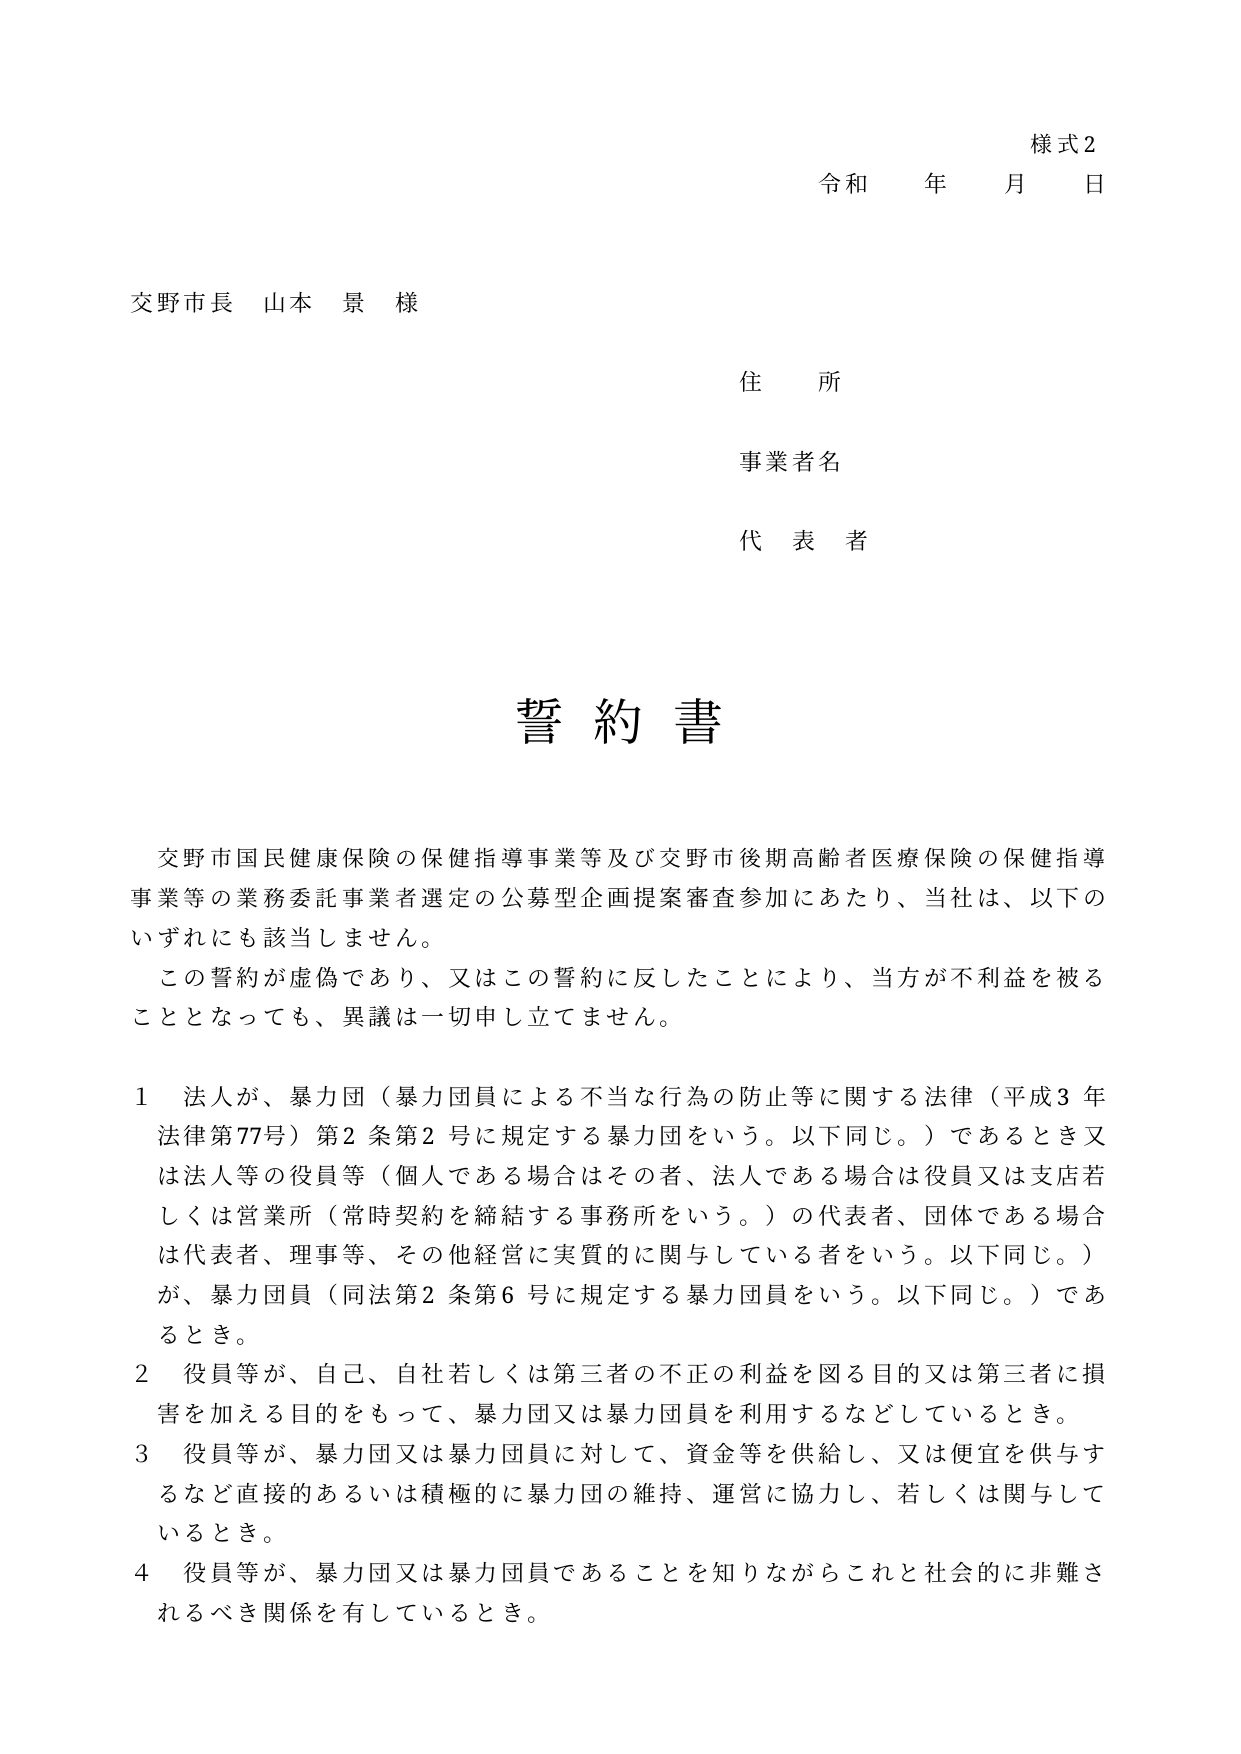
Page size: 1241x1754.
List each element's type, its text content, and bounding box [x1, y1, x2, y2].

text 令和 年 月 日 [131, 163, 1109, 202]
text 交野市国民健康保険の保健指導事業等及び交野市後期高齢者医療保険の保健指導事業等の業務委託事業者選定の公募型企画提案審査参加にあたり、当社は、以下のいずれにも該当しません。 [131, 837, 1109, 956]
text １ 法人が、暴力団（暴力団員による不当な行為の防止等に関する法律（平成3年法律第77号）第2条第2号に規定する暴力団をいう。以下同じ。）であるとき又は法人等の役員等（個人である場合はその者、法人である場合は役員又は支店若しくは営業所（常時契約を締結する事務所をいう。）の代表者、団体である場合は代表者、理事等、その他経営に実質的に関与している者をいう。以下同じ。）が、暴力団員（同法第2条第6号に規定する暴力団員をいう。以下同じ。）であるとき。 [131, 1075, 1109, 1353]
text 住 所 [131, 361, 1109, 401]
text 代 表 者 [131, 520, 1109, 599]
text ４ 役員等が、暴力団又は暴力団員であることを知りながらこれと社会的に非難されるべき関係を有しているとき。 [131, 1552, 1109, 1631]
text この誓約が虚偽であり、又はこの誓約に反したことにより、当方が不利益を被ることとなっても、異議は一切申し立てません。 [131, 956, 1109, 1036]
text 様式2 [131, 123, 1109, 163]
text 誓 約 書 [131, 678, 1109, 758]
text 交野市長 山本 景 様 [131, 282, 1109, 321]
text ３ 役員等が、暴力団又は暴力団員に対して、資金等を供給し、又は便宜を供与するなど直接的あるいは積極的に暴力団の維持、運営に協力し、若しくは関与しているとき。 [131, 1433, 1109, 1552]
text ２ 役員等が、自己、自社若しくは第三者の不正の利益を図る目的又は第三者に損害を加える目的をもって、暴力団又は暴力団員を利用するなどしているとき。 [131, 1353, 1109, 1433]
text 事業者名 [131, 440, 1109, 480]
